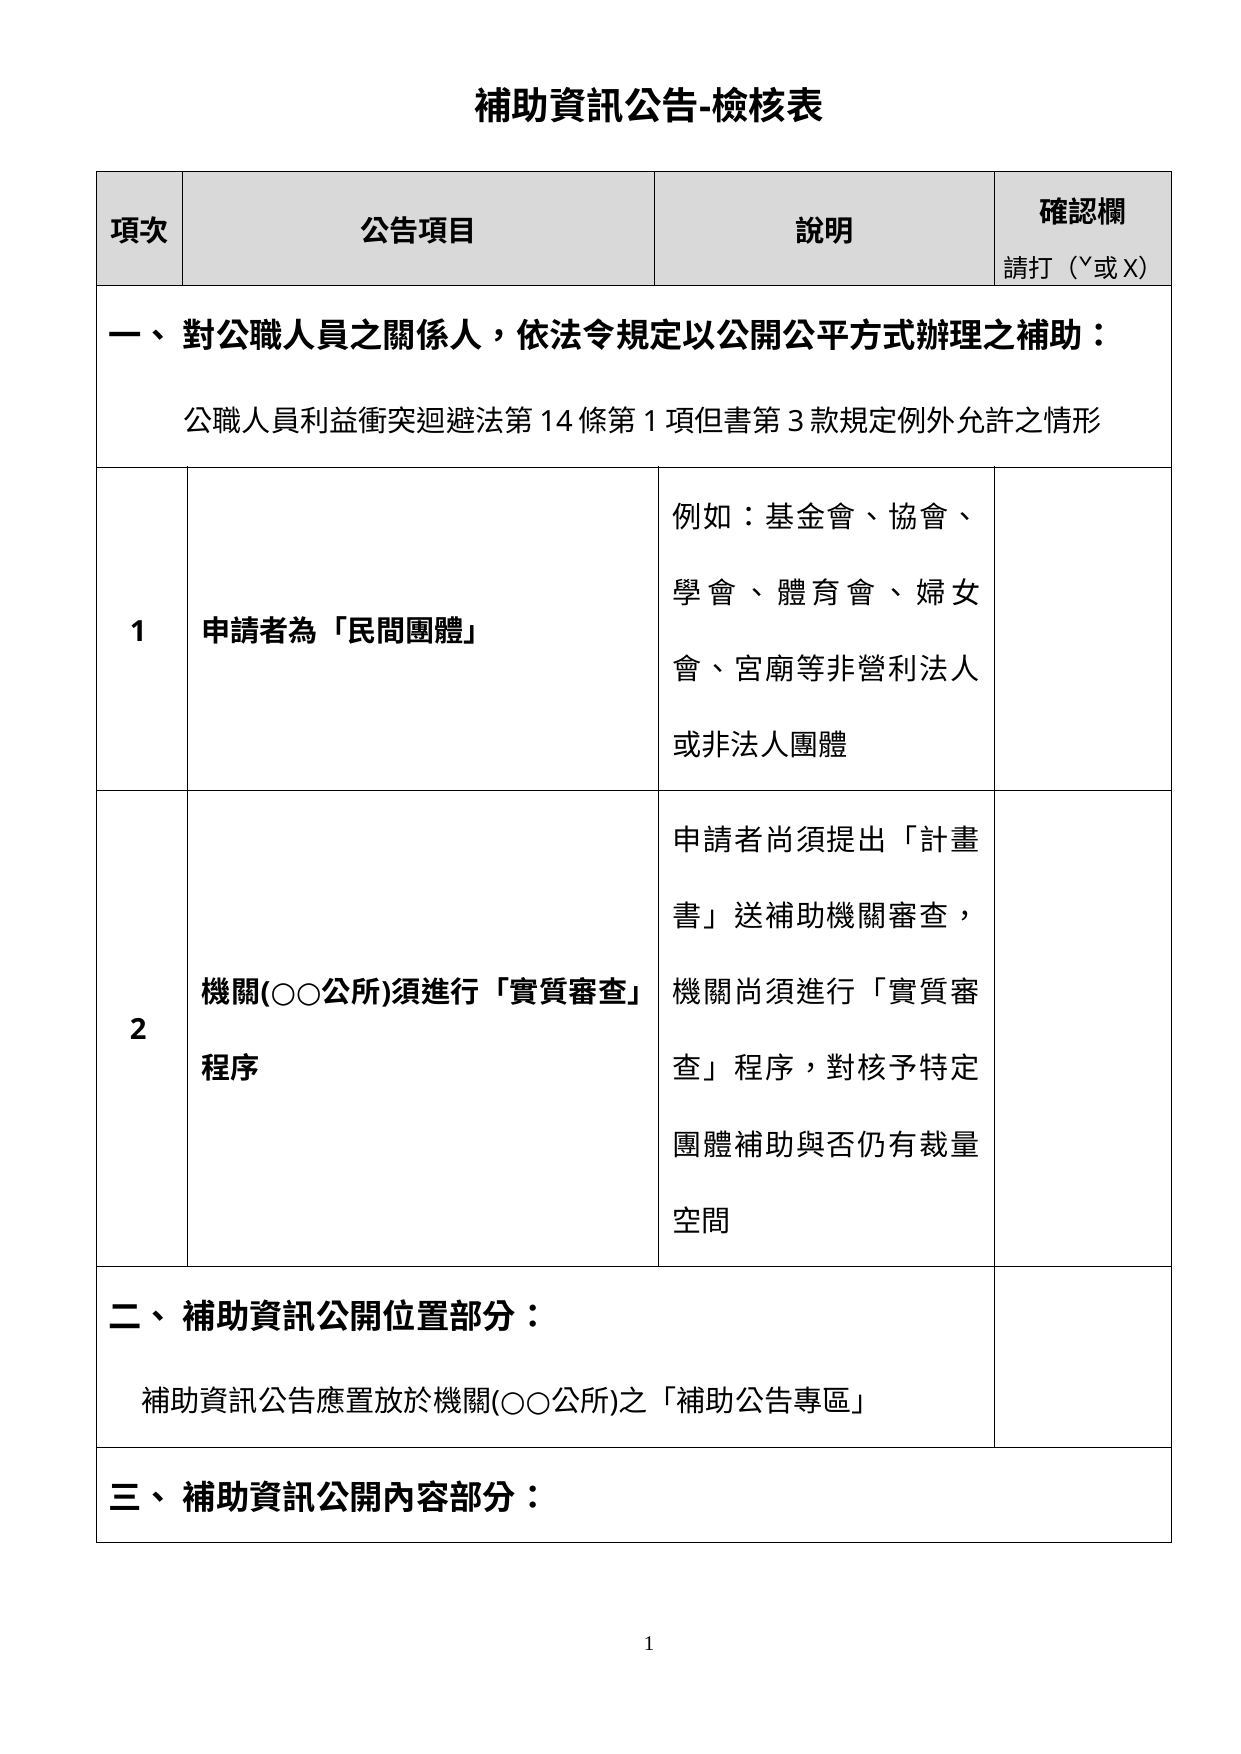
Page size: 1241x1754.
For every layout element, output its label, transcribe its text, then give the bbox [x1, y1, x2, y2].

table_cell [995, 791, 1171, 1266]
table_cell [97, 1448, 1171, 1542]
text 補助資訊公告-檢核表 [153, 66, 1144, 142]
table_cell [97, 468, 187, 790]
table_header 公告項目 [183, 172, 654, 285]
table_cell 對公職人員之關係人，依法令規定以公開公平方式辦理之補助： 公職人員利益衝突迴避法第14條第1項但書第3款規定例外允許之情形 [97, 286, 1171, 466]
table_header 項次 [97, 172, 182, 285]
table_cell 例如：基金會、協會、學會、體育會、婦女會、宮廟等非營利法人或非法人團體 [659, 468, 994, 790]
table_cell 機關(○○公所)須進行「實質審查」程序 [188, 791, 658, 1266]
table_cell [995, 468, 1171, 790]
table_cell 申請者尚須提出「計畫書」送補助機關審查，機關尚須進行「實質審查」程序，對核予特定團體補助與否仍有裁量空間 [659, 791, 994, 1266]
table_header 確認欄 請打（ˇ或X） [995, 172, 1171, 285]
table_cell [97, 791, 187, 1266]
table_cell [995, 1267, 1171, 1447]
table_cell 補助資訊公開位置部分： 補助資訊公告應置放於機關(○○公所)之「補助公告專區」 [97, 1267, 994, 1447]
table_cell 申請者為「民間團體」 [188, 468, 658, 790]
table_header 說明 [655, 172, 994, 285]
